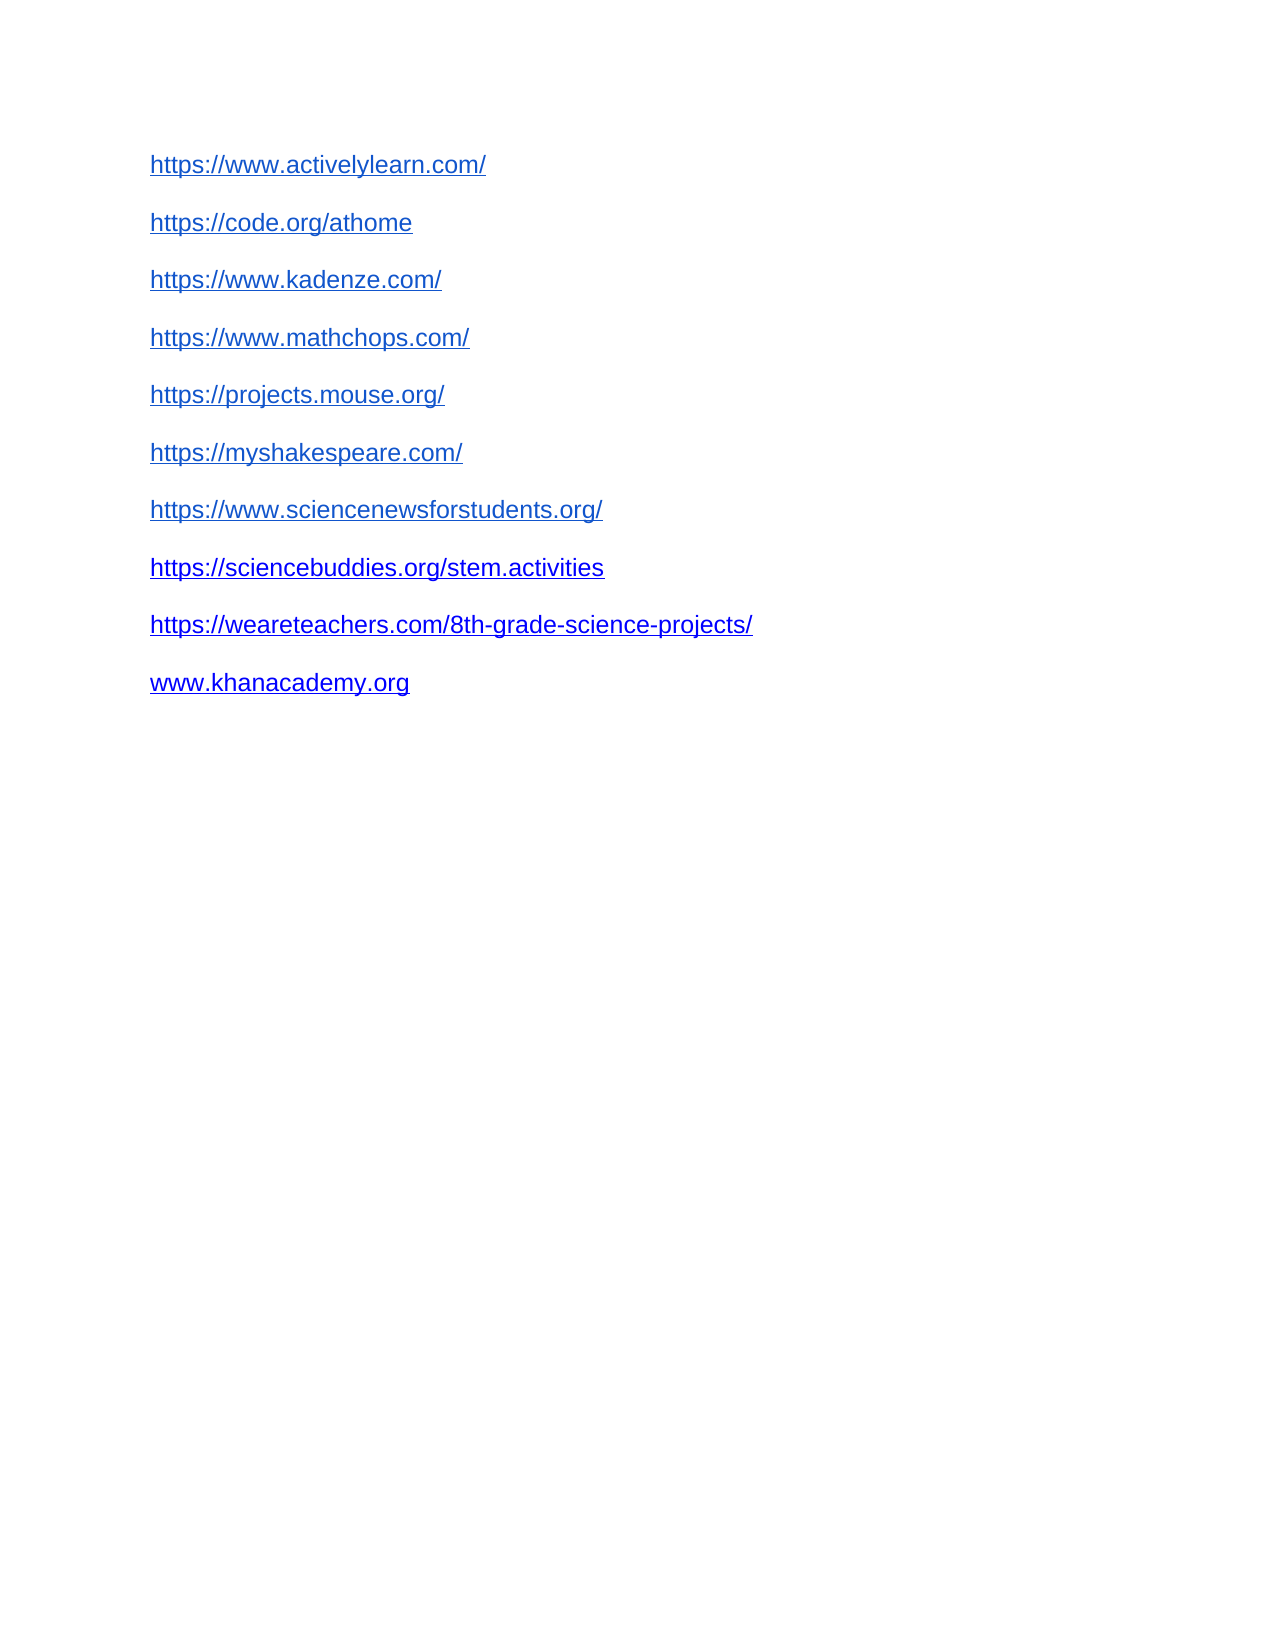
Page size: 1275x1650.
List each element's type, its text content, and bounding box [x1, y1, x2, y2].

text https://projects.mouse.org/ [150, 380, 1125, 409]
text https://www.kadenze.com/ [150, 265, 1125, 294]
text https://sciencebuddies.org/stem.activities [150, 552, 1125, 581]
text https://weareteachers.com/8th-grade-science-projects/ [150, 610, 1125, 639]
text https://myshakespeare.com/ [150, 437, 1125, 466]
text https://code.org/athome [150, 207, 1125, 236]
text https://www.sciencenewsforstudents.org/ [150, 495, 1125, 524]
text https://www.mathchops.com/ [150, 322, 1125, 351]
text www.khanacademy.org [150, 667, 1125, 696]
text https://www.activelylearn.com/ [150, 150, 1125, 179]
